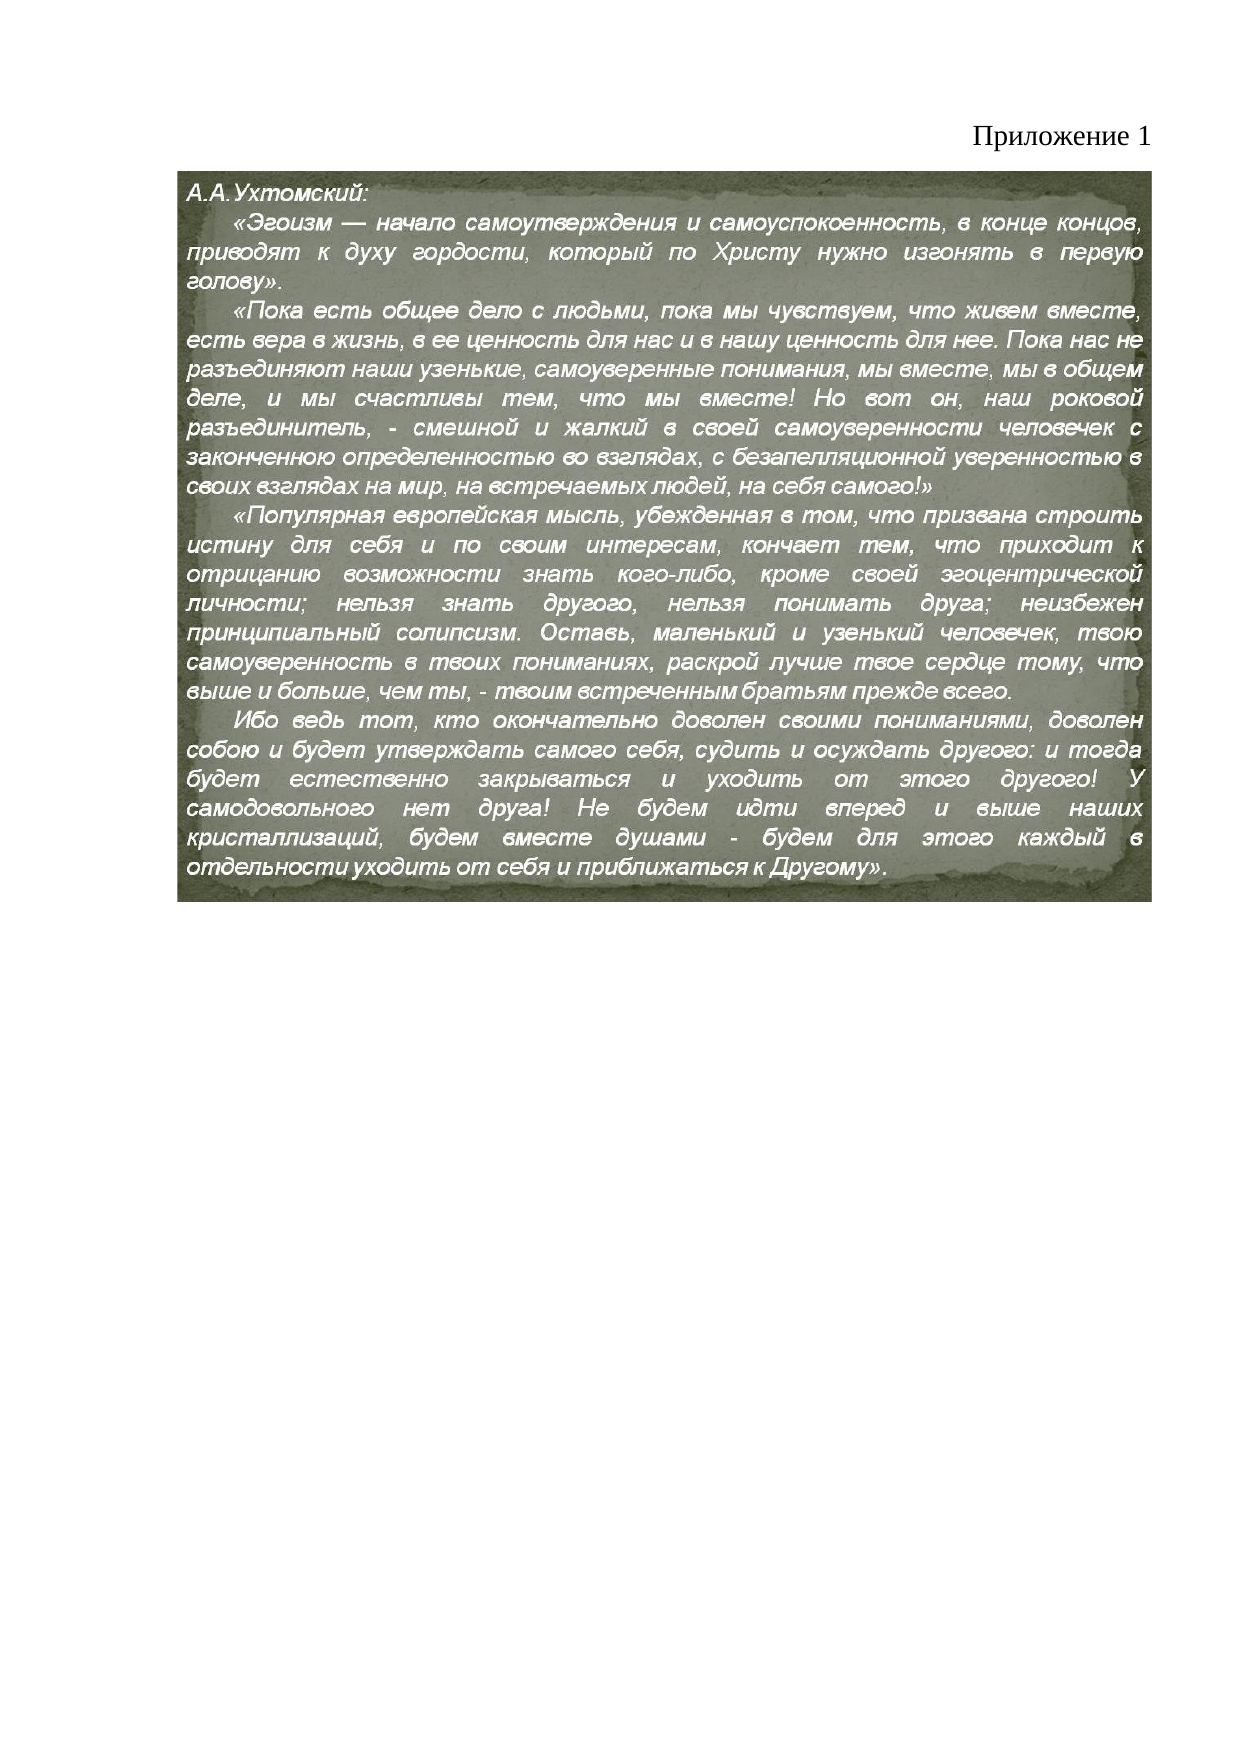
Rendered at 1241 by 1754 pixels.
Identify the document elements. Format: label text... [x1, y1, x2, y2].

text Приложение 1 [177, 118, 1152, 152]
picture [177, 171, 1152, 902]
